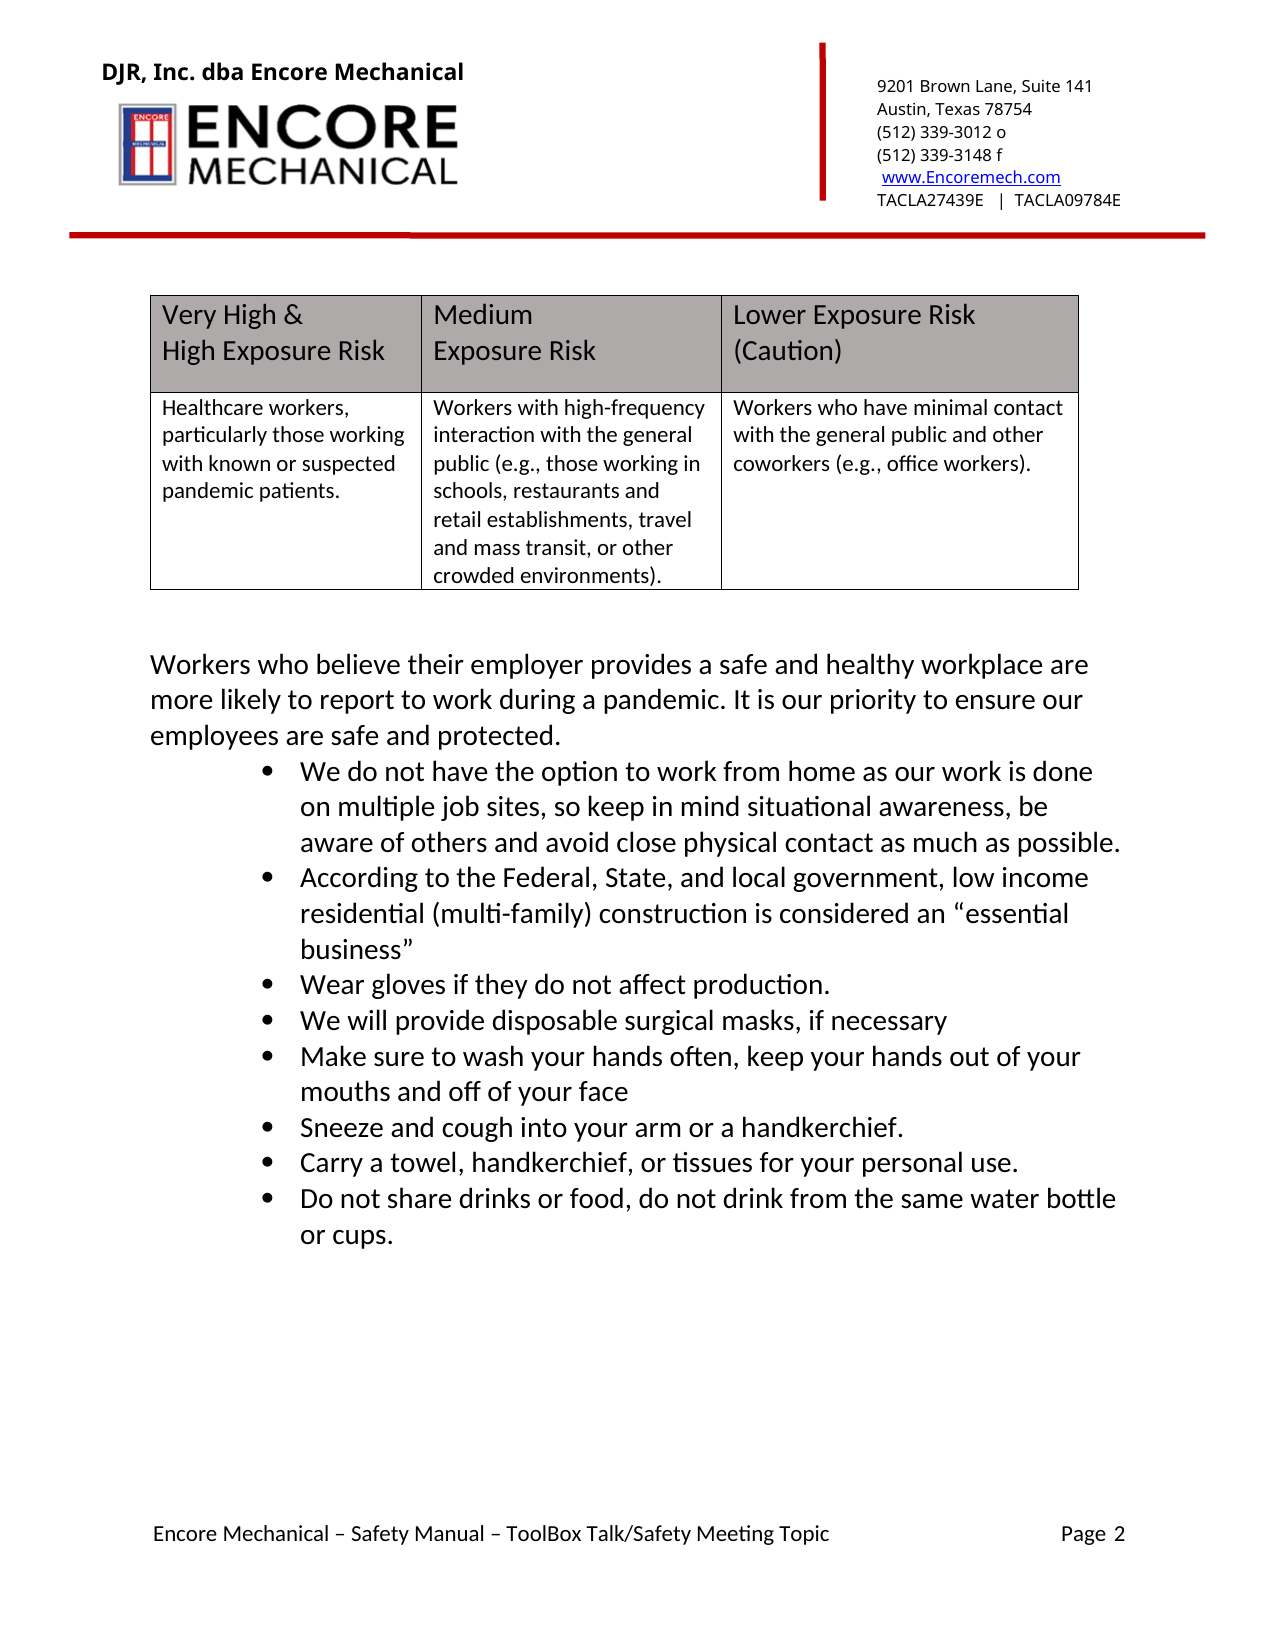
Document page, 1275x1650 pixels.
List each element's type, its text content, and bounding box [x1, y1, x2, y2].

list Do not share drinks or food, do not drink from the same water bottle or cups. [262, 1180, 1125, 1251]
table_header Lower Exposure Risk (Caution) [722, 296, 1078, 392]
table_header Very High & High Exposure Risk [151, 296, 421, 392]
list Carry a towel, handkerchief, or tissues for your personal use. [262, 1144, 1125, 1180]
table_cell Workers with high-frequency interaction with the general public (e.g., those working in schools, restaurants and retail establishments, travel and mass transit, or other crowded environments). [422, 393, 721, 589]
list We will provide disposable surgical masks, if necessary [262, 1002, 1125, 1038]
list Wear gloves if they do not affect production. [262, 966, 1125, 1002]
list According to the Federal, State, and local government, low income residential (multi-family) construction is considered an “essential business” [262, 859, 1125, 966]
table_cell Healthcare workers, particularly those working with known or suspected pandemic patients. [151, 393, 421, 589]
list Sneeze and cough into your arm or a handkerchief. [262, 1109, 1125, 1144]
picture [117, 102, 466, 199]
table_header Medium Exposure Risk [422, 296, 721, 392]
text Workers who believe their employer provides a safe and healthy workplace are more likely to report to work during a pandemic. It is our priority to ensure our employees are safe and protected. [150, 646, 1125, 753]
list Make sure to wash your hands often, keep your hands out of your mouths and off of your face [262, 1038, 1125, 1109]
table_cell Workers who have minimal contact with the general public and other coworkers (e.g., office workers). [722, 393, 1078, 589]
list We do not have the option to work from home as our work is done on multiple job sites, so keep in mind situational awareness, be aware of others and avoid close physical contact as much as possible. [262, 753, 1125, 859]
